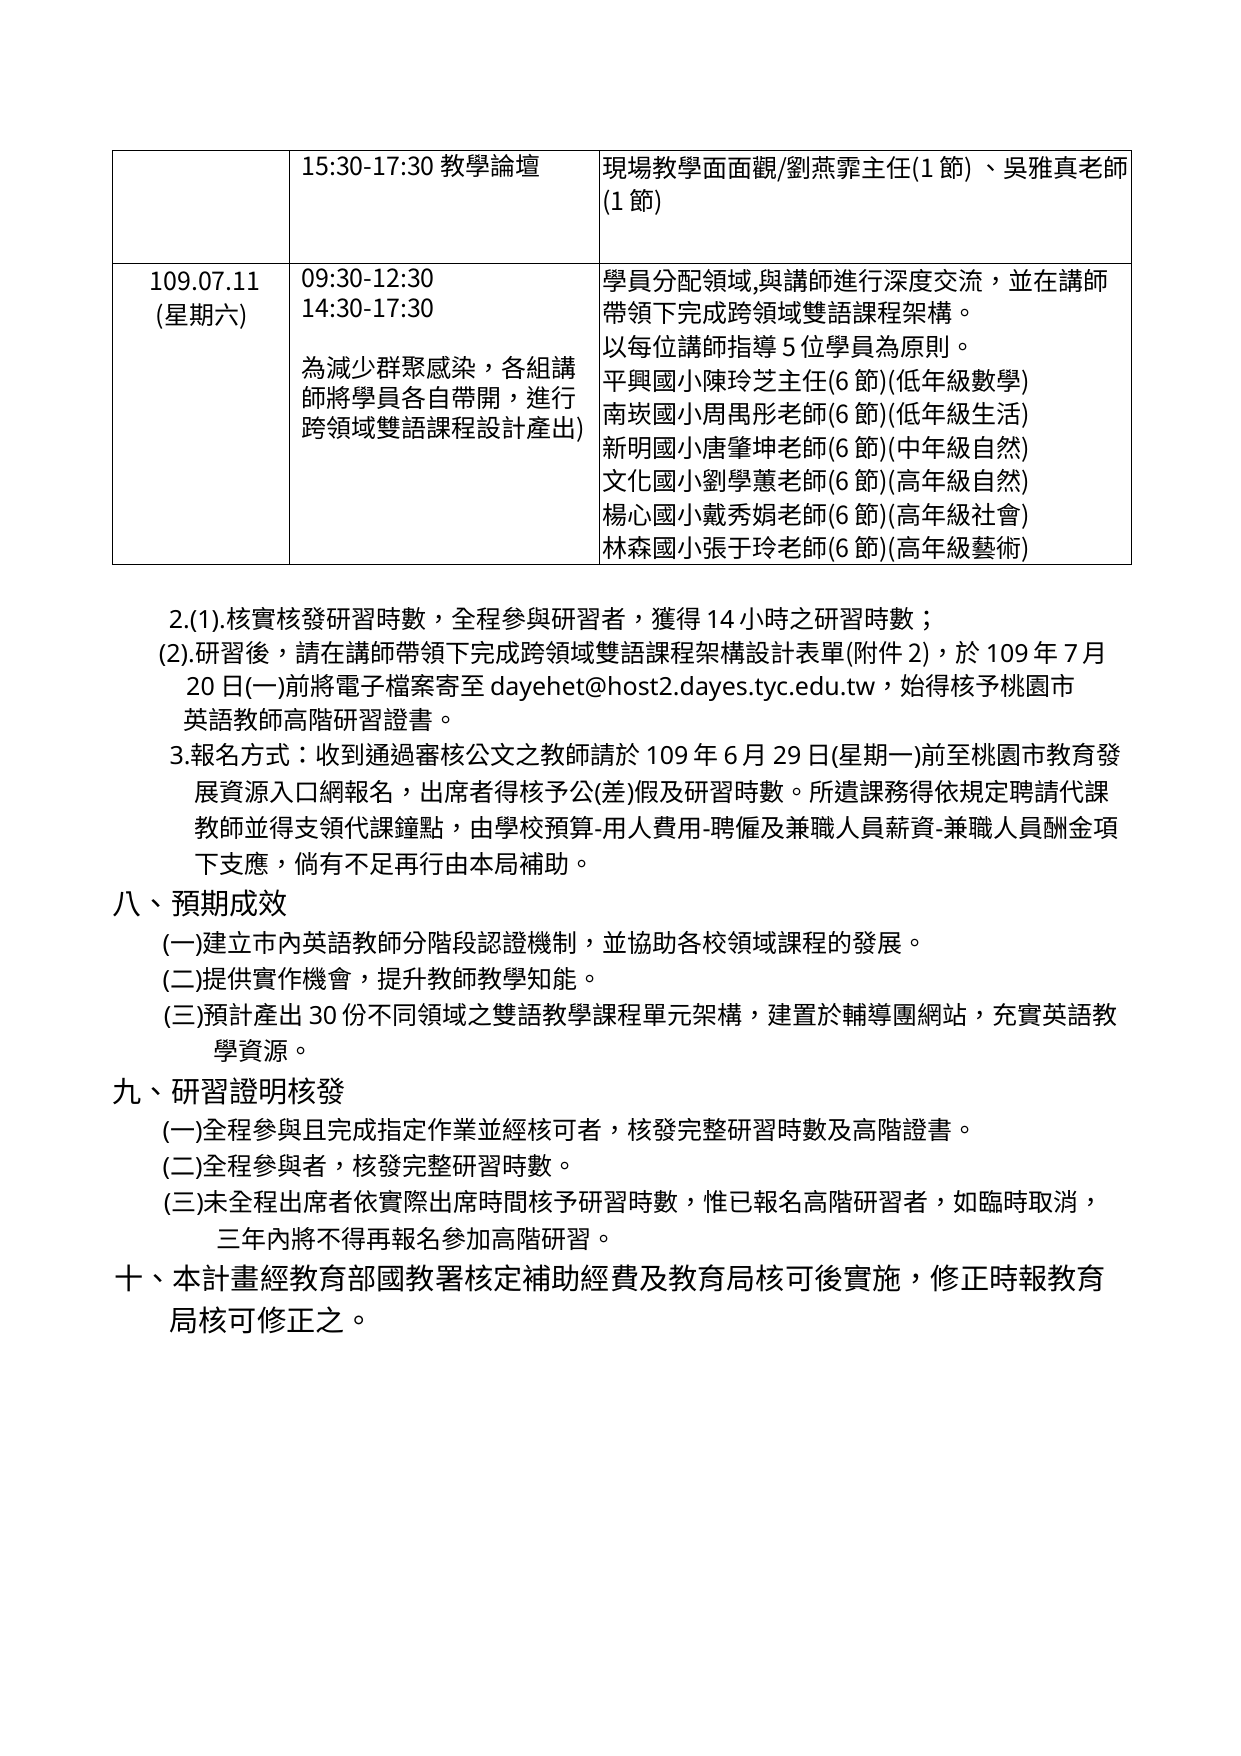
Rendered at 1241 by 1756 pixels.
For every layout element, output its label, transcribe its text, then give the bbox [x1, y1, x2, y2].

text (一)全程參與且完成指定作業並經核可者，核發完整研習時數及高階證書。 [112, 1110, 1128, 1147]
table_cell 109.07.11 (星期六) [113, 264, 289, 564]
text (一)建立巿內英語教師分階段認證機制，並協助各校領域課程的發展。 [112, 923, 1128, 959]
text 十、本計畫經教育部國教署核定補助經費及教育局核可後實施，修正時報教育局核可修正之。 [114, 1255, 1128, 1340]
text 2.(1).核實核發研習時數，全程參與研習者，獲得14小時之研習時數； [169, 599, 1128, 636]
table_cell 15:30-17:30 教學論壇 [290, 151, 599, 263]
table_cell 09:30-12:30 14:30-17:30 為減少群聚感染，各組講師將學員各自帶開，進行跨領域雙語課程設計產出) [290, 264, 599, 564]
text (二)提供實作機會，提升教師教學知能。 [112, 959, 1128, 996]
text (二)全程參與者，核發完整研習時數。 [112, 1147, 1128, 1183]
text 八、預期成效 [112, 881, 1128, 923]
text 3.報名方式：收到通過審核公文之教師請於109年6月29日(星期一)前至桃園市教育發展資源入口網報名，出席者得核予公(差)假及研習時數。所遺課務得依規定聘請代課教師並得支領代課鐘點，由學校預算-用人費用-聘僱及兼職人員薪資-兼職人員酬金項下支應，倘有不足再行由本局補助。 [169, 736, 1128, 881]
text (三)預計產出30份不同領域之雙語教學課程單元架構，建置於輔導團網站，充實英語教學資源。 [163, 996, 1128, 1068]
text 20日(一)前將電子檔案寄至dayehet@host2.dayes.tyc.edu.tw，始得核予桃園市 [121, 669, 1129, 702]
table_cell 現場教學面面觀/劉燕霏主任(1節) 、吳雅真老師(1節) [600, 151, 1131, 263]
text (2).研習後，請在講師帶領下完成跨領域雙語課程架構設計表單(附件2)，於109年7月 [120, 636, 1129, 669]
table_cell 學員分配領域,與講師進行深度交流，並在講師帶領下完成跨領域雙語課程架構。 以每位講師指導5位學員為原則。 平興國小陳玲芝主任(6節)(低年級數學) 南崁國小周禺彤老師(6節)(低年級生活) 新明國小唐肇坤老師(6節)(中年級自然) 文化國小劉學蕙老師(6節)(高年級自然) 楊心國小戴秀娟老師(6節)(高年級社會) 林森國小張于玲老師(6節)(高年級藝術) [600, 264, 1131, 564]
text 九、研習證明核發 [112, 1068, 1128, 1110]
text 英語教師高階研習證書。 [118, 703, 1129, 736]
text (三)未全程出席者依實際出席時間核予研習時數，惟已報名高階研習者，如臨時取消，三年內將不得再報名參加高階研習。 [163, 1183, 1128, 1255]
